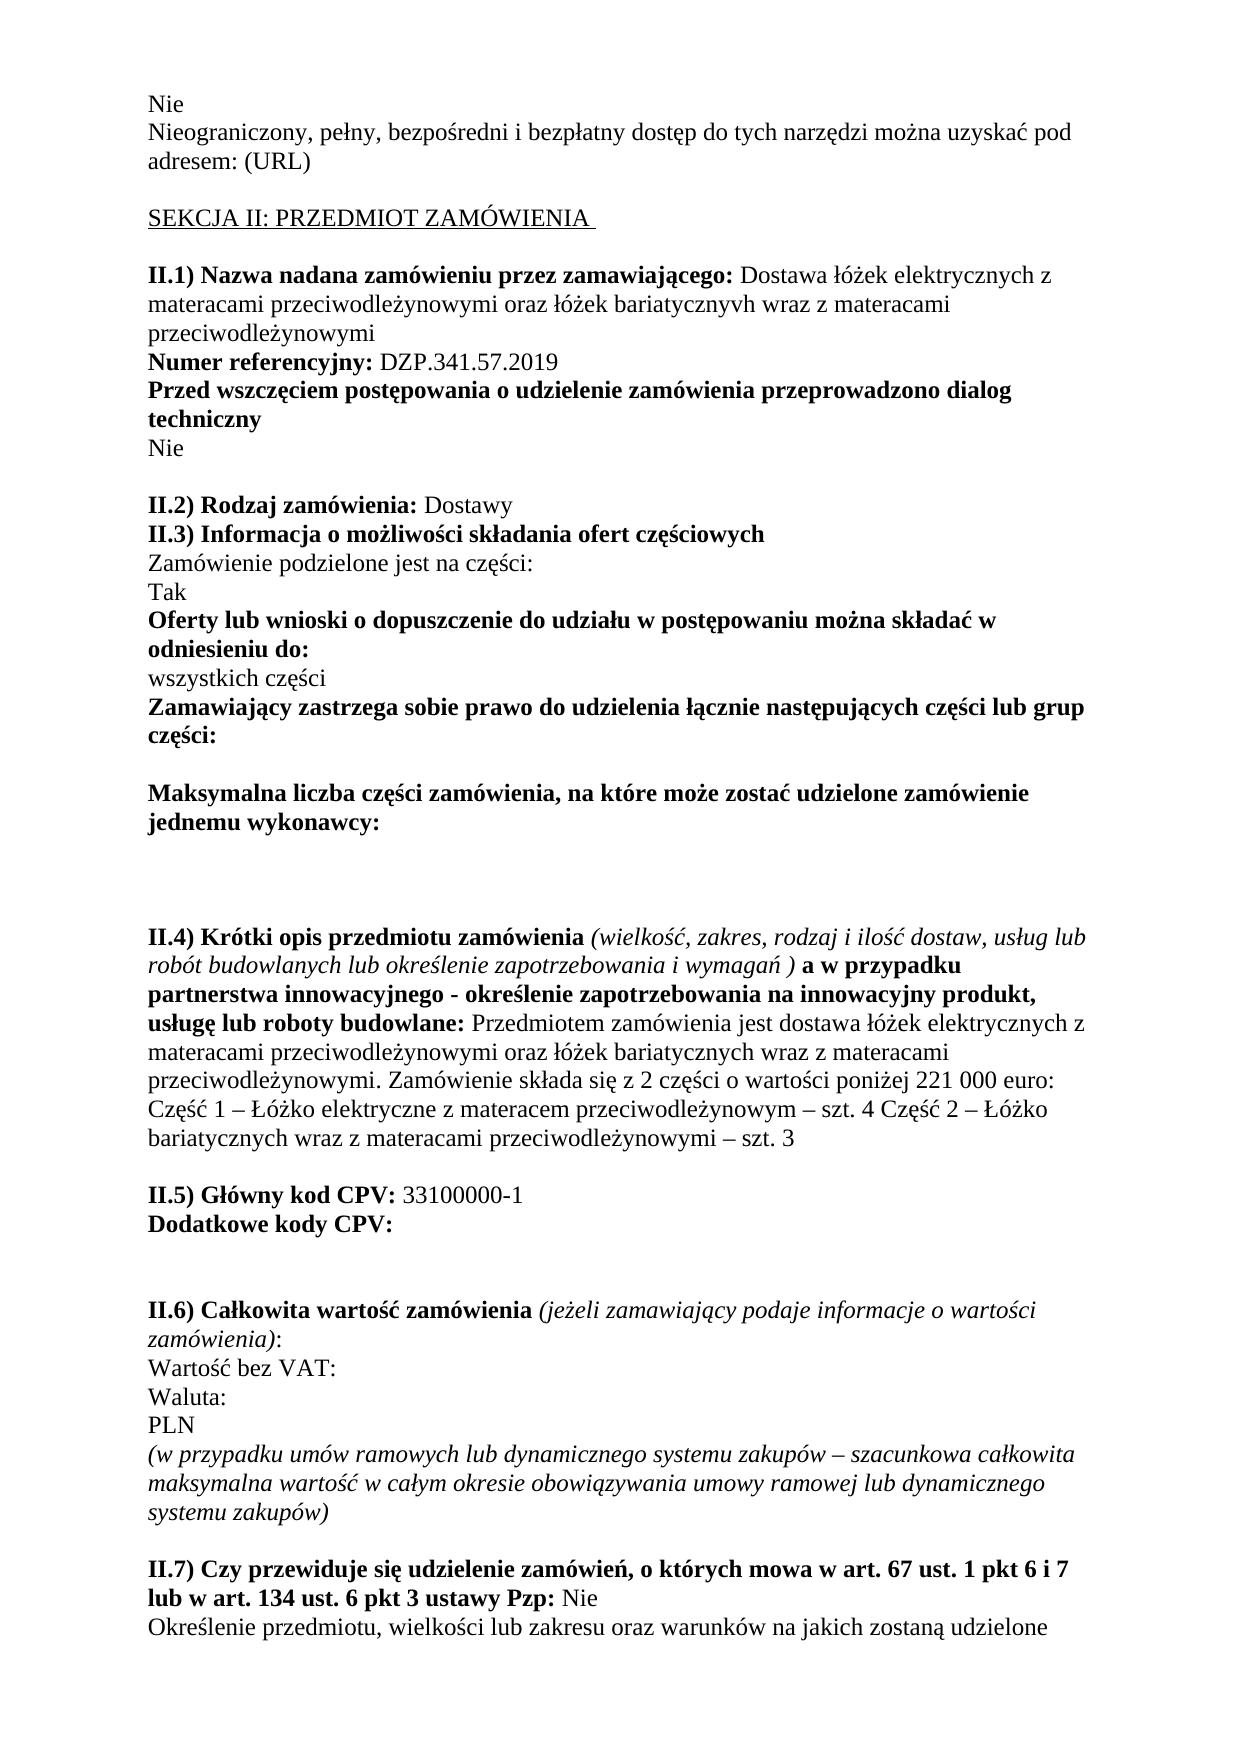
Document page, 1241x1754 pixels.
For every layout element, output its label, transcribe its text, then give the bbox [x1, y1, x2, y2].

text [148, 1525, 1093, 1640]
text PLN (w przypadku umów ramowych lub dynamicznego systemu zakupów – szacunkowa całkowita maksymalna wartość w całym okresie obowiązywania umowy ramowej lub dynamicznego systemu zakupów) [148, 1410, 1093, 1525]
text Nie [148, 433, 1093, 462]
text Nie Nieograniczony, pełny, bezpośredni i bezpłatny dostęp do tych narzędzi można uzyskać pod adresem: (URL) [148, 89, 1093, 203]
text Zamawiający zastrzega sobie prawo do udzielenia łącznie następujących części lub grup części: Maksymalna liczba części zamówienia, na które może zostać udzielone zamówienie jednemu wykonawcy: II.4) Krótki opis przedmiotu zamówienia (wielkość, zakres, rodzaj i ilość dostaw, usług lub robót budowlanych lub określenie zapotrzebowania i wymagań ) a w przypadku partnerstwa innowacyjnego - określenie zapotrzebowania na innowacyjny produkt, usługę lub roboty budowlane: Przedmiotem zamówienia jest dostawa łóżek elektrycznych z materacami przeciwodleżynowymi oraz łóżek bariatycznych wraz z materacami przeciwodleżynowymi. Zamówienie składa się z 2 części o wartości poniżej 221 000 euro: Część 1 – Łóżko elektryczne z materacem przeciwodleżynowym – szt. 4 Część 2 – Łóżko bariatycznych wraz z materacami przeciwodleżynowymi – szt. 3 II.5) Główny kod CPV: 33100000-1 Dodatkowe kody CPV: II.6) Całkowita wartość zamówienia (jeżeli zamawiający podaje informacje o wartości zamówienia): Wartość bez VAT: Waluta: [148, 692, 1093, 1410]
text II.2) Rodzaj zamówienia: Dostawy II.3) Informacja o możliwości składania ofert częściowych Zamówienie podzielone jest na części: [148, 462, 1093, 577]
text II.1) Nazwa nadana zamówieniu przez zamawiającego: Dostawa łóżek elektrycznych z materacami przeciwodleżynowymi oraz łóżek bariatycznyvh wraz z materacami przeciwodleżynowymi Numer referencyjny: DZP.341.57.2019 Przed wszczęciem postępowania o udzielenie zamówienia przeprowadzono dialog techniczny [148, 232, 1093, 433]
text SEKCJA II: PRZEDMIOT ZAMÓWIENIA [148, 203, 1093, 232]
text Tak Oferty lub wnioski o dopuszczenie do udziału w postępowaniu można składać w odniesieniu do: wszystkich części [148, 577, 1093, 692]
